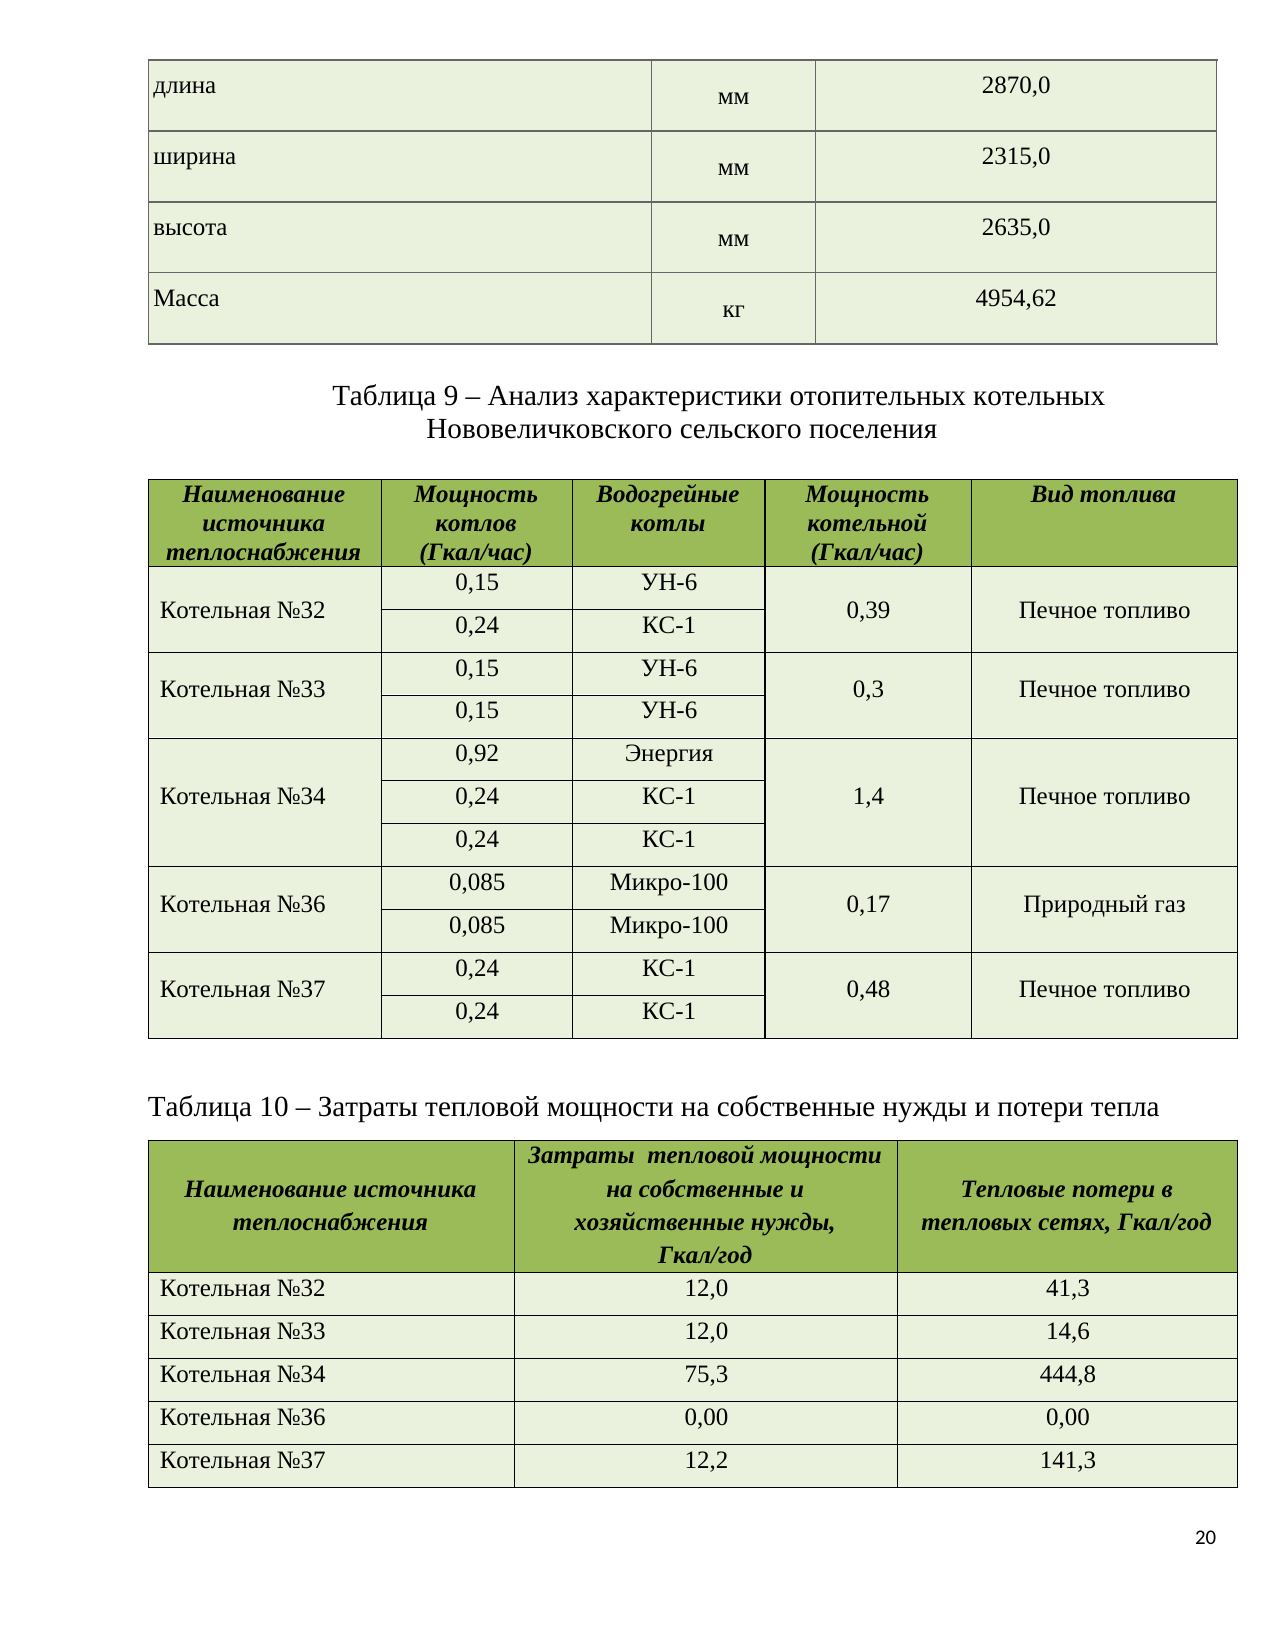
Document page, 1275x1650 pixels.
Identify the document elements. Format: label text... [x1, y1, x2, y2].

table_cell 0,15 [382, 567, 572, 609]
table_cell ширина [149, 132, 651, 201]
table_cell Энергия [573, 739, 764, 780]
table_cell Котельная №34 [149, 739, 381, 866]
table_cell 0,00 [898, 1402, 1237, 1444]
table_header Вид топлива [972, 480, 1237, 566]
table_cell УН-6 [573, 567, 764, 609]
table_cell 0,24 [382, 996, 572, 1038]
table_cell Котельная №37 [149, 953, 381, 1038]
table_cell 0,3 [766, 653, 971, 737]
table_cell Котельная №33 [149, 653, 381, 737]
table_cell 12,2 [515, 1445, 897, 1487]
table_cell Печное топливо [972, 567, 1237, 652]
table_cell 14,6 [898, 1316, 1237, 1358]
table_cell 0,17 [766, 867, 971, 952]
table_cell Печное топливо [972, 953, 1237, 1038]
table_cell Масса [149, 273, 651, 343]
table_cell 141,3 [898, 1445, 1237, 1487]
table_cell Котельная №33 [149, 1316, 514, 1358]
table_cell Котельная №32 [149, 1273, 514, 1315]
text Таблица 10 – Затраты тепловой мощности на собственные нужды и потери тепла [148, 1089, 1216, 1123]
table_cell 444,8 [898, 1359, 1237, 1401]
table_cell 0,39 [766, 567, 971, 652]
table_cell Печное топливо [972, 739, 1237, 866]
table_cell 0,00 [515, 1402, 897, 1444]
table_cell 0,24 [382, 610, 572, 652]
table_cell Микро-100 [573, 867, 764, 909]
table_cell 0,15 [382, 696, 572, 737]
table_cell 2870,0 [816, 61, 1216, 130]
table_cell КС-1 [573, 824, 764, 866]
table_cell Природный газ [972, 867, 1237, 952]
table_cell УН-6 [573, 653, 764, 694]
table_cell 0,92 [382, 739, 572, 780]
text Таблица 9 – Анализ характеристики отопительных котельных Нововеличковского сельского поселения [148, 378, 1216, 445]
table_header Затраты тепловой мощности на собственные и хозяйственные нужды, Гкал/год [515, 1141, 897, 1272]
table_cell 0,24 [382, 781, 572, 823]
table_cell 41,3 [898, 1273, 1237, 1315]
table_cell Котельная №36 [149, 867, 381, 952]
table_cell Микро-100 [573, 910, 764, 952]
table_cell 0,24 [382, 824, 572, 866]
table_cell Котельная №34 [149, 1359, 514, 1401]
table_cell 2315,0 [816, 132, 1216, 201]
table_cell мм [652, 203, 815, 272]
table_cell УН-6 [573, 696, 764, 737]
table_cell Печное топливо [972, 653, 1237, 737]
table_cell 0,085 [382, 867, 572, 909]
table_cell КС-1 [573, 781, 764, 823]
table_header Наименование источника теплоснабжения [149, 480, 381, 566]
table_cell мм [652, 61, 815, 130]
table_cell Котельная №36 [149, 1402, 514, 1444]
table_cell кг [652, 273, 815, 343]
table_cell КС-1 [573, 953, 764, 995]
table_cell 4954,62 [816, 273, 1216, 343]
table_cell длина [149, 61, 651, 130]
table_header Тепловые потери в тепловых сетях, Гкал/год [898, 1141, 1237, 1272]
table_cell КС-1 [573, 996, 764, 1038]
table_cell 1,4 [766, 739, 971, 866]
table_cell 0,085 [382, 910, 572, 952]
table_cell мм [652, 132, 815, 201]
table_cell 0,24 [382, 953, 572, 995]
table_header Наименование источника теплоснабжения [149, 1141, 514, 1272]
table_cell 0,48 [766, 953, 971, 1038]
table_cell Котельная №32 [149, 567, 381, 652]
table_cell 12,0 [515, 1273, 897, 1315]
table_cell 0,15 [382, 653, 572, 694]
table_header Водогрейные котлы [573, 480, 764, 566]
table_header Мощность котельной (Гкал/час) [766, 480, 971, 566]
table_cell высота [149, 203, 651, 272]
table_cell Котельная №37 [149, 1445, 514, 1487]
table_cell КС-1 [573, 610, 764, 652]
table_header Мощность котлов (Гкал/час) [382, 480, 572, 566]
table_cell 12,0 [515, 1316, 897, 1358]
table_cell 2635,0 [816, 203, 1216, 272]
table_cell 75,3 [515, 1359, 897, 1401]
